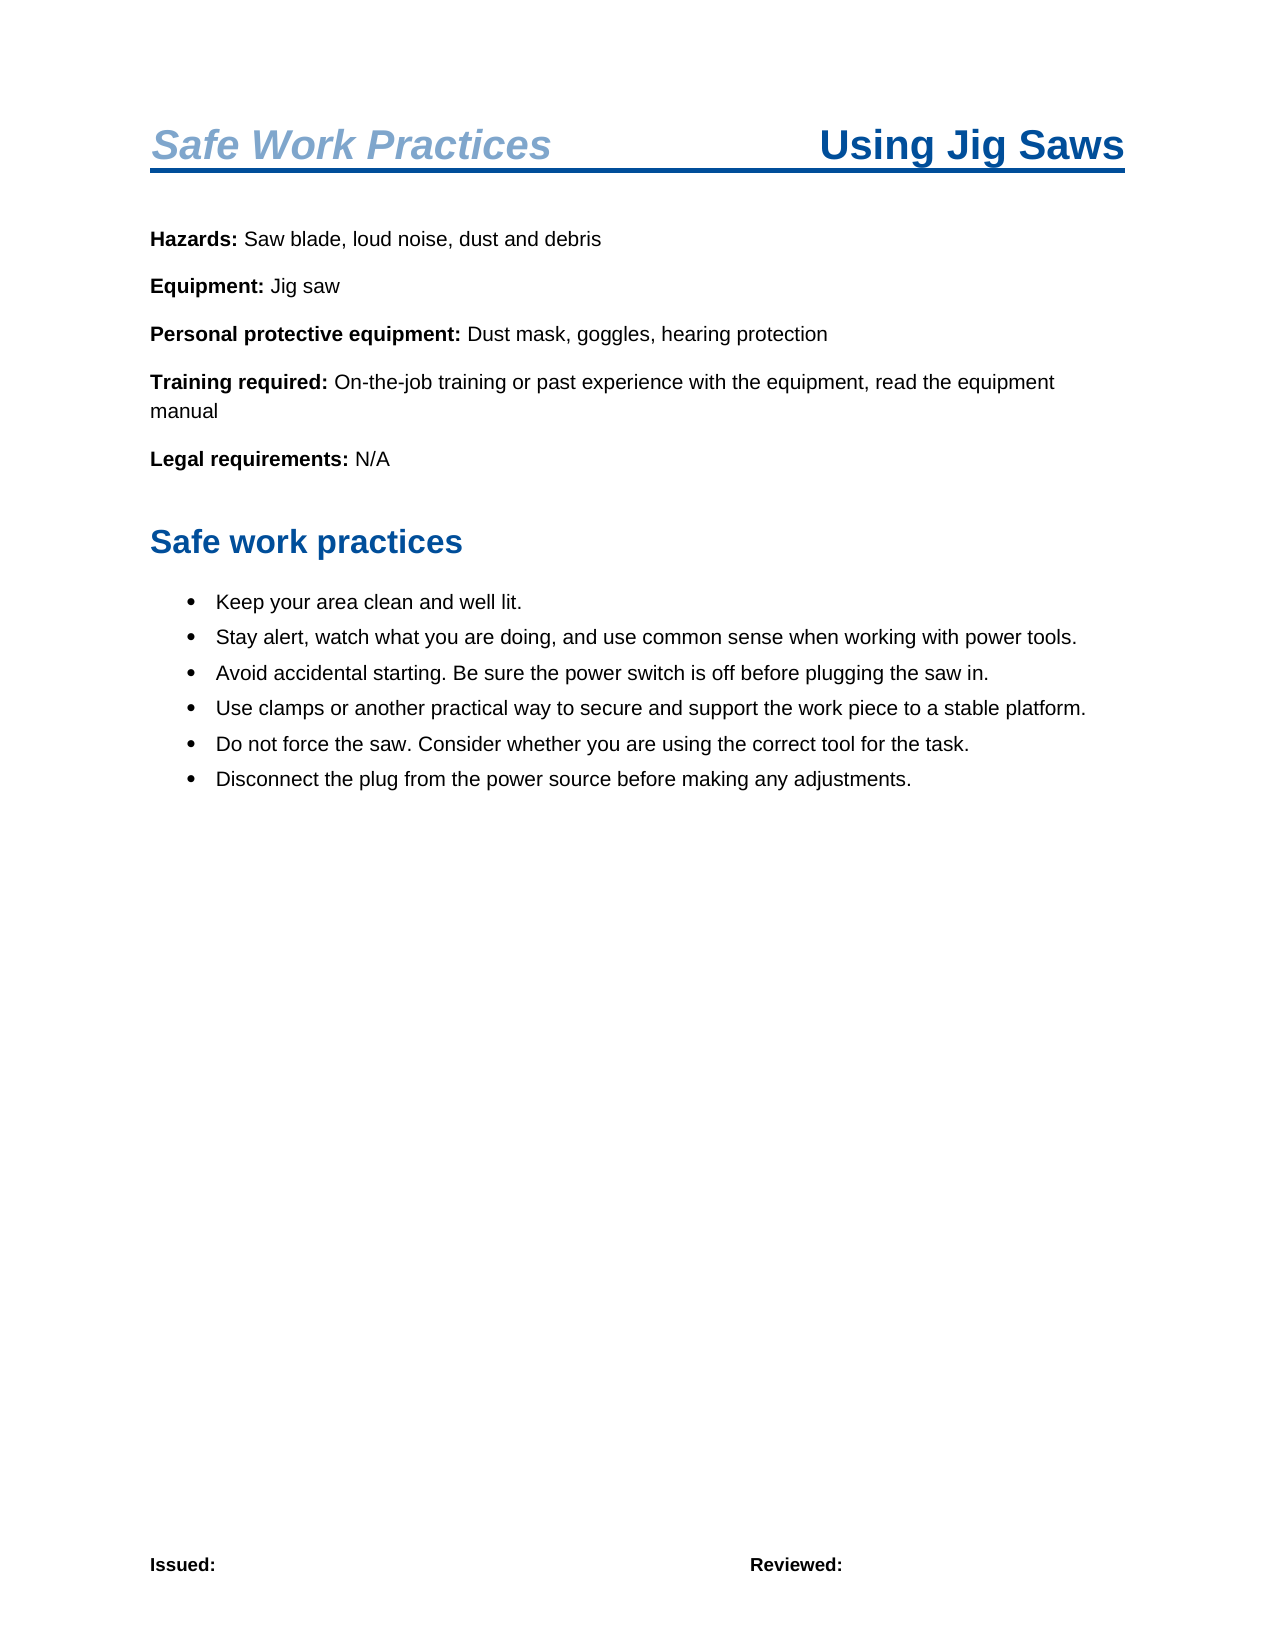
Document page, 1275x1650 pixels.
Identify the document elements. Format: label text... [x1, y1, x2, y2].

text Personal protective equipment: Dust mask, goggles, hearing protection [150, 318, 1125, 348]
text Legal requirements: N/A [150, 443, 1125, 473]
text Hazards: Saw blade, loud noise, dust and debris [150, 223, 1125, 252]
list Disconnect the plug from the power source before making any adjustments. [187, 763, 1125, 792]
subtitle Safe work practices [150, 523, 1125, 561]
list Stay alert, watch what you are doing, and use common sense when working with power tools. [187, 621, 1125, 651]
list Do not force the saw. Consider whether you are using the correct tool for the task. [187, 728, 1125, 757]
list Keep your area clean and well lit. [187, 586, 1125, 615]
text Equipment: Jig saw [150, 271, 1125, 300]
list Use clamps or another practical way to secure and support the work piece to a stable platform. [187, 692, 1125, 721]
list Avoid accidental starting. Be sure the power switch is off before plugging the saw in. [187, 657, 1125, 686]
text Training required: On-the-job training or past experience with the equipment, read the equipment manual [150, 366, 1125, 425]
text Safe Work Practices Using Jig Saws [150, 120, 1125, 168]
